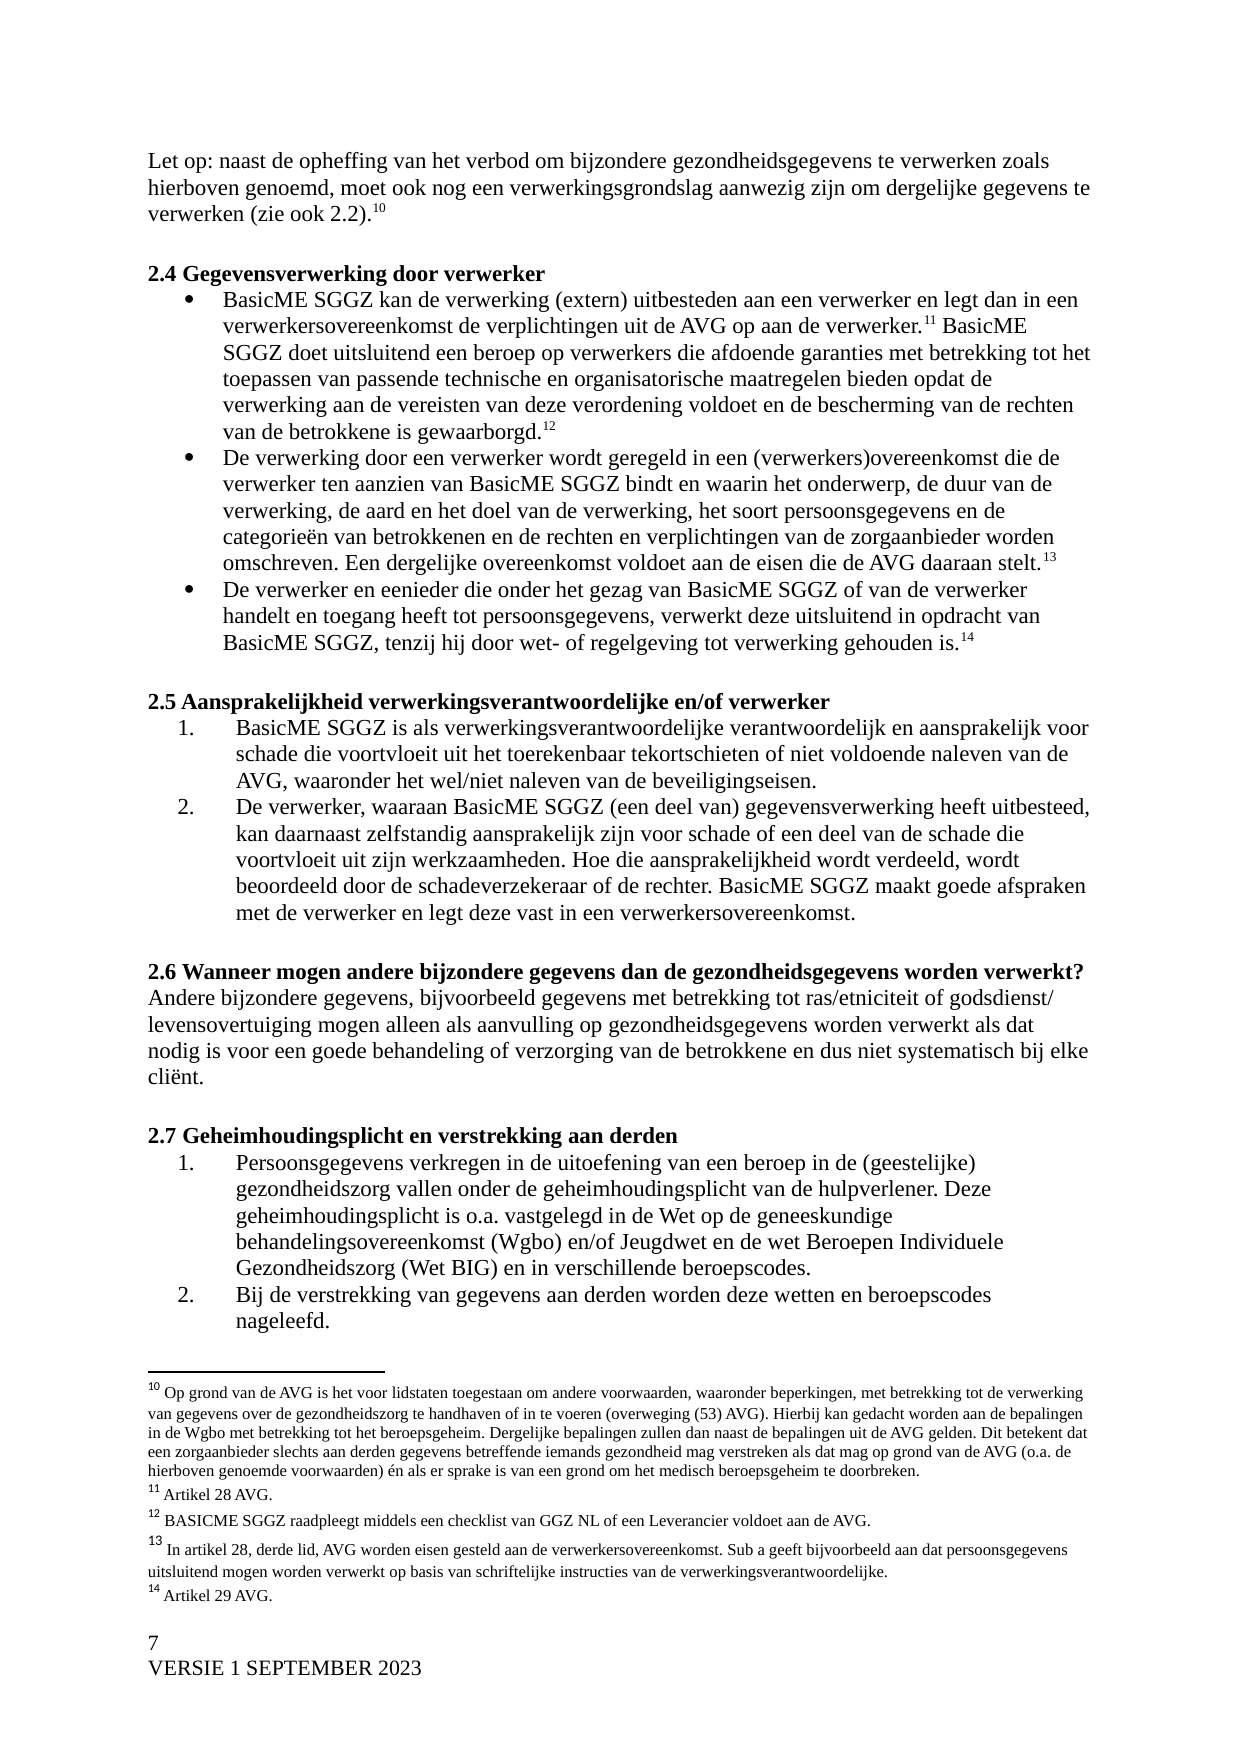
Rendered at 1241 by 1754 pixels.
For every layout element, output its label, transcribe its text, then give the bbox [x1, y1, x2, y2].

text 2. De verwerker, waaraan BasicME SGGZ (een deel van) gegevensverwerking heeft uitbesteed, kan daarnaast zelfstandig aansprakelijk zijn voor schade of een deel van de schade die voortvloeit uit zijn werkzaamheden. Hoe die aansprakelijkheid wordt verdeeld, wordt beoordeeld door de schadeverzekeraar of de rechter. BasicME SGGZ maakt goede afspraken met de verwerker en legt deze vast in een verwerkersovereenkomst. [177, 793, 1093, 925]
text Let op: naast de opheffing van het verbod om bijzondere gezondheidsgegevens te verwerken zoals hierboven genoemd, moet ook nog een verwerkingsgrondslag aanwezig zijn om dergelijke gegevens te verwerken (zie ook 2.2). [148, 148, 1093, 227]
text 1. BasicME SGGZ is als verwerkingsverantwoordelijke verantwoordelijk en aansprakelijk voor schade die voortvloeit uit het toerekenbaar tekortschieten of niet voldoende naleven van de AVG, waaronder het wel/niet naleven van de beveiligingseisen. [177, 714, 1093, 793]
subtitle 2.7 Geheimhoudingsplicht en verstrekking aan derden [148, 1123, 1093, 1149]
text Andere bijzondere gegevens, bijvoorbeeld gegevens met betrekking tot ras/etniciteit of godsdienst/ levensovertuiging mogen alleen als aanvulling op gezondheidsgegevens worden verwerkt als dat nodig is voor een goede behandeling of verzorging van de betrokkene en dus niet systematisch bij elke cliënt. [148, 984, 1093, 1090]
text 2. Bij de verstrekking van gegevens aan derden worden deze wetten en beroepscodes nageleefd. [177, 1281, 1093, 1333]
list De verwerking door een verwerker wordt geregeld in een (verwerkers)overeenkomst die de verwerker ten aanzien van BasicME SGGZ bindt en waarin het onderwerp, de duur van de verwerking, de aard en het doel van de verwerking, het soort persoonsgegevens en de categorieën van betrokkenen en de rechten en verplichtingen van de zorgaanbieder worden omschreven. Een dergelijke overeenkomst voldoet aan de eisen die de AVG daaraan stelt. [185, 444, 1093, 576]
subtitle 2.5 Aansprakelijkheid verwerkingsverantwoordelijke en/of verwerker [148, 688, 1093, 714]
subtitle 2.6 Wanneer mogen andere bijzondere gegevens dan de gezondheidsgegevens worden verwerkt? [148, 958, 1093, 984]
text 1. Persoonsgegevens verkregen in de uitoefening van een beroep in de (geestelijke) gezondheidszorg vallen onder de geheimhoudingsplicht van de hulpverlener. Deze geheimhoudingsplicht is o.a. vastgelegd in de Wet op de geneeskundige behandelingsovereenkomst (Wgbo) en/of Jeugdwet en de wet Beroepen Individuele Gezondheidszorg (Wet BIG) en in verschillende beroepscodes. [177, 1149, 1093, 1281]
list De verwerker en eenieder die onder het gezag van BasicME SGGZ of van de verwerker handelt en toegang heeft tot persoonsgegevens, verwerkt deze uitsluitend in opdracht van BasicME SGGZ, tenzij hij door wet- of regelgeving tot verwerking gehouden is. [185, 576, 1093, 655]
list BasicME SGGZ kan de verwerking (extern) uitbesteden aan een verwerker en legt dan in een verwerkersovereenkomst de verplichtingen uit de AVG op aan de verwerker. BasicME SGGZ doet uitsluitend een beroep op verwerkers die afdoende garanties met betrekking tot het toepassen van passende technische en organisatorische maatregelen bieden opdat de verwerking aan de vereisten van deze verordening voldoet en de bescherming van de rechten van de betrokkene is gewaarborgd. [185, 286, 1093, 444]
subtitle 2.4 Gegevensverwerking door verwerker [148, 259, 1093, 286]
